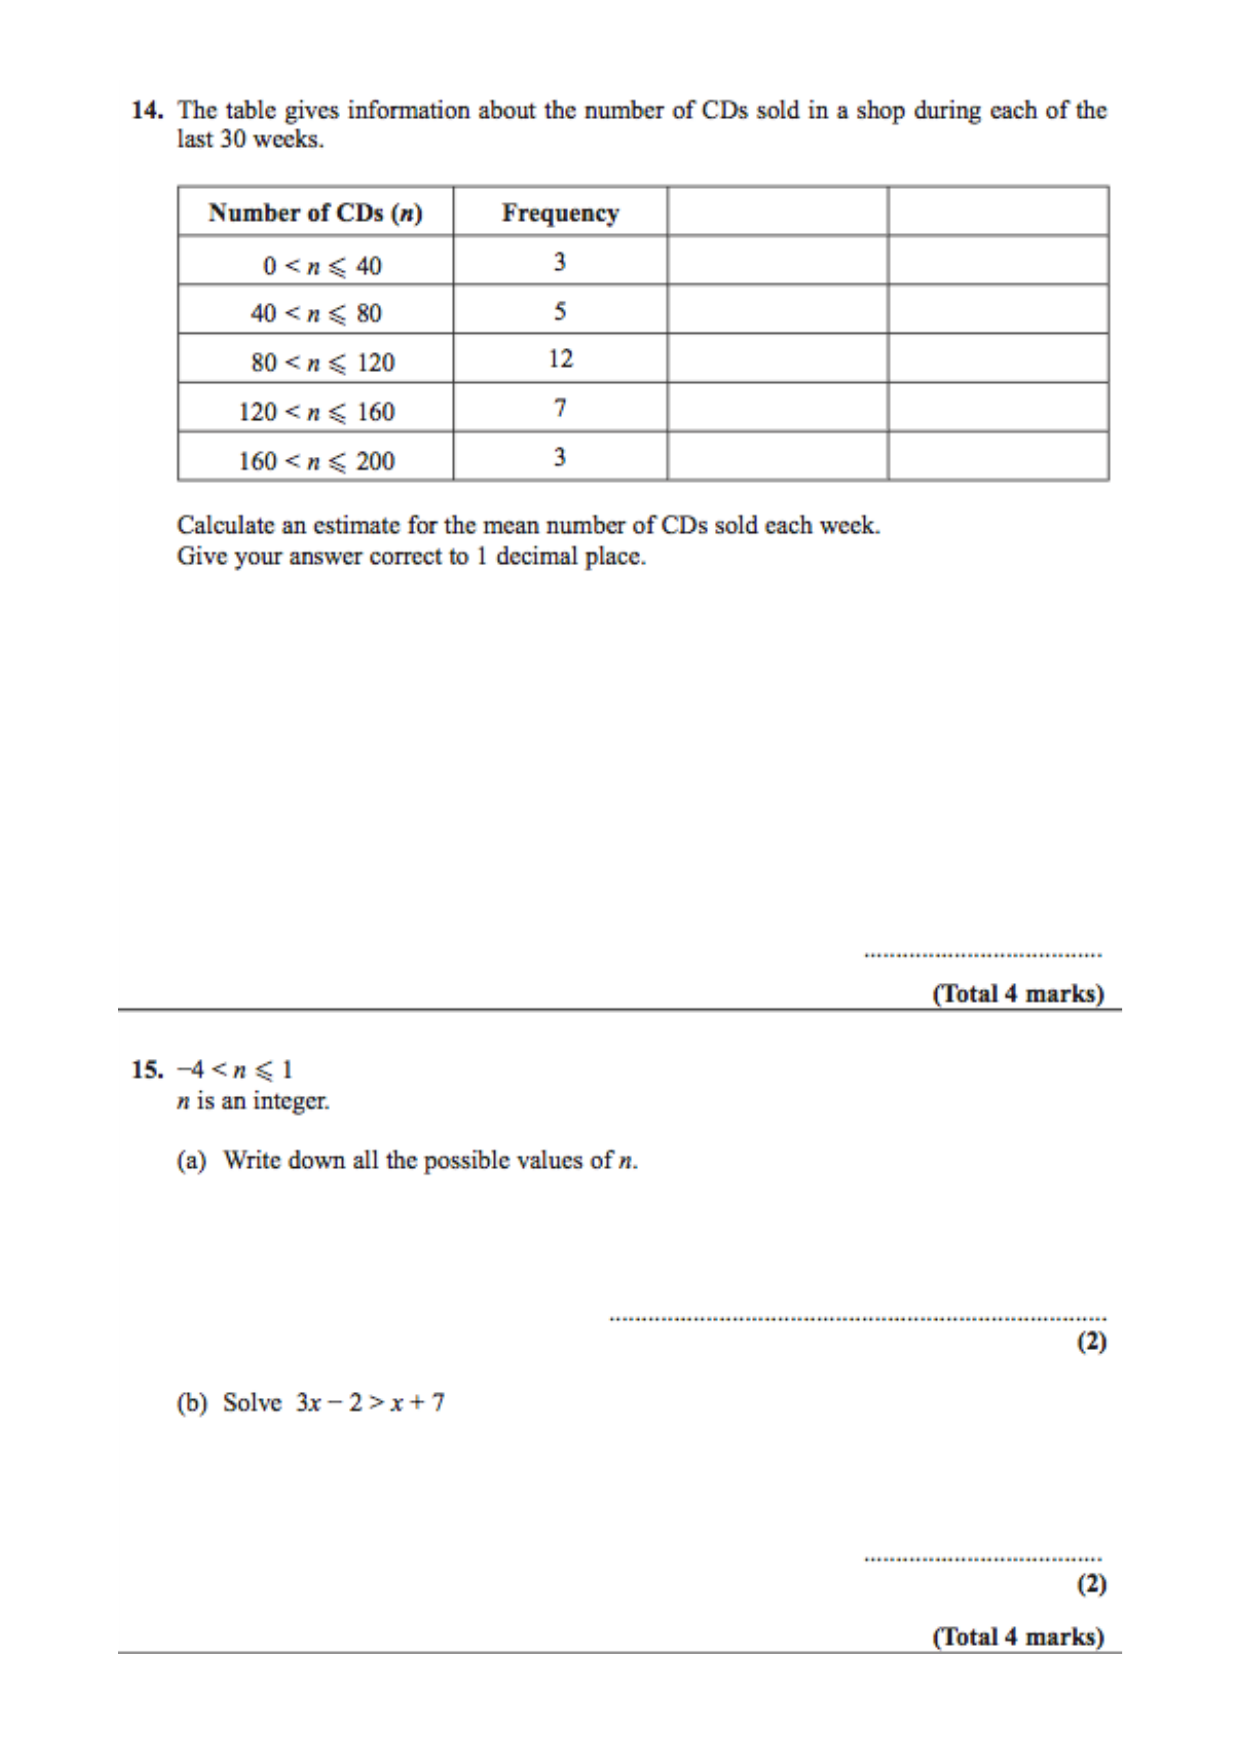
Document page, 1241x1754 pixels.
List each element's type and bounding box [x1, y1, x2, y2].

picture [118, 80, 1123, 1654]
